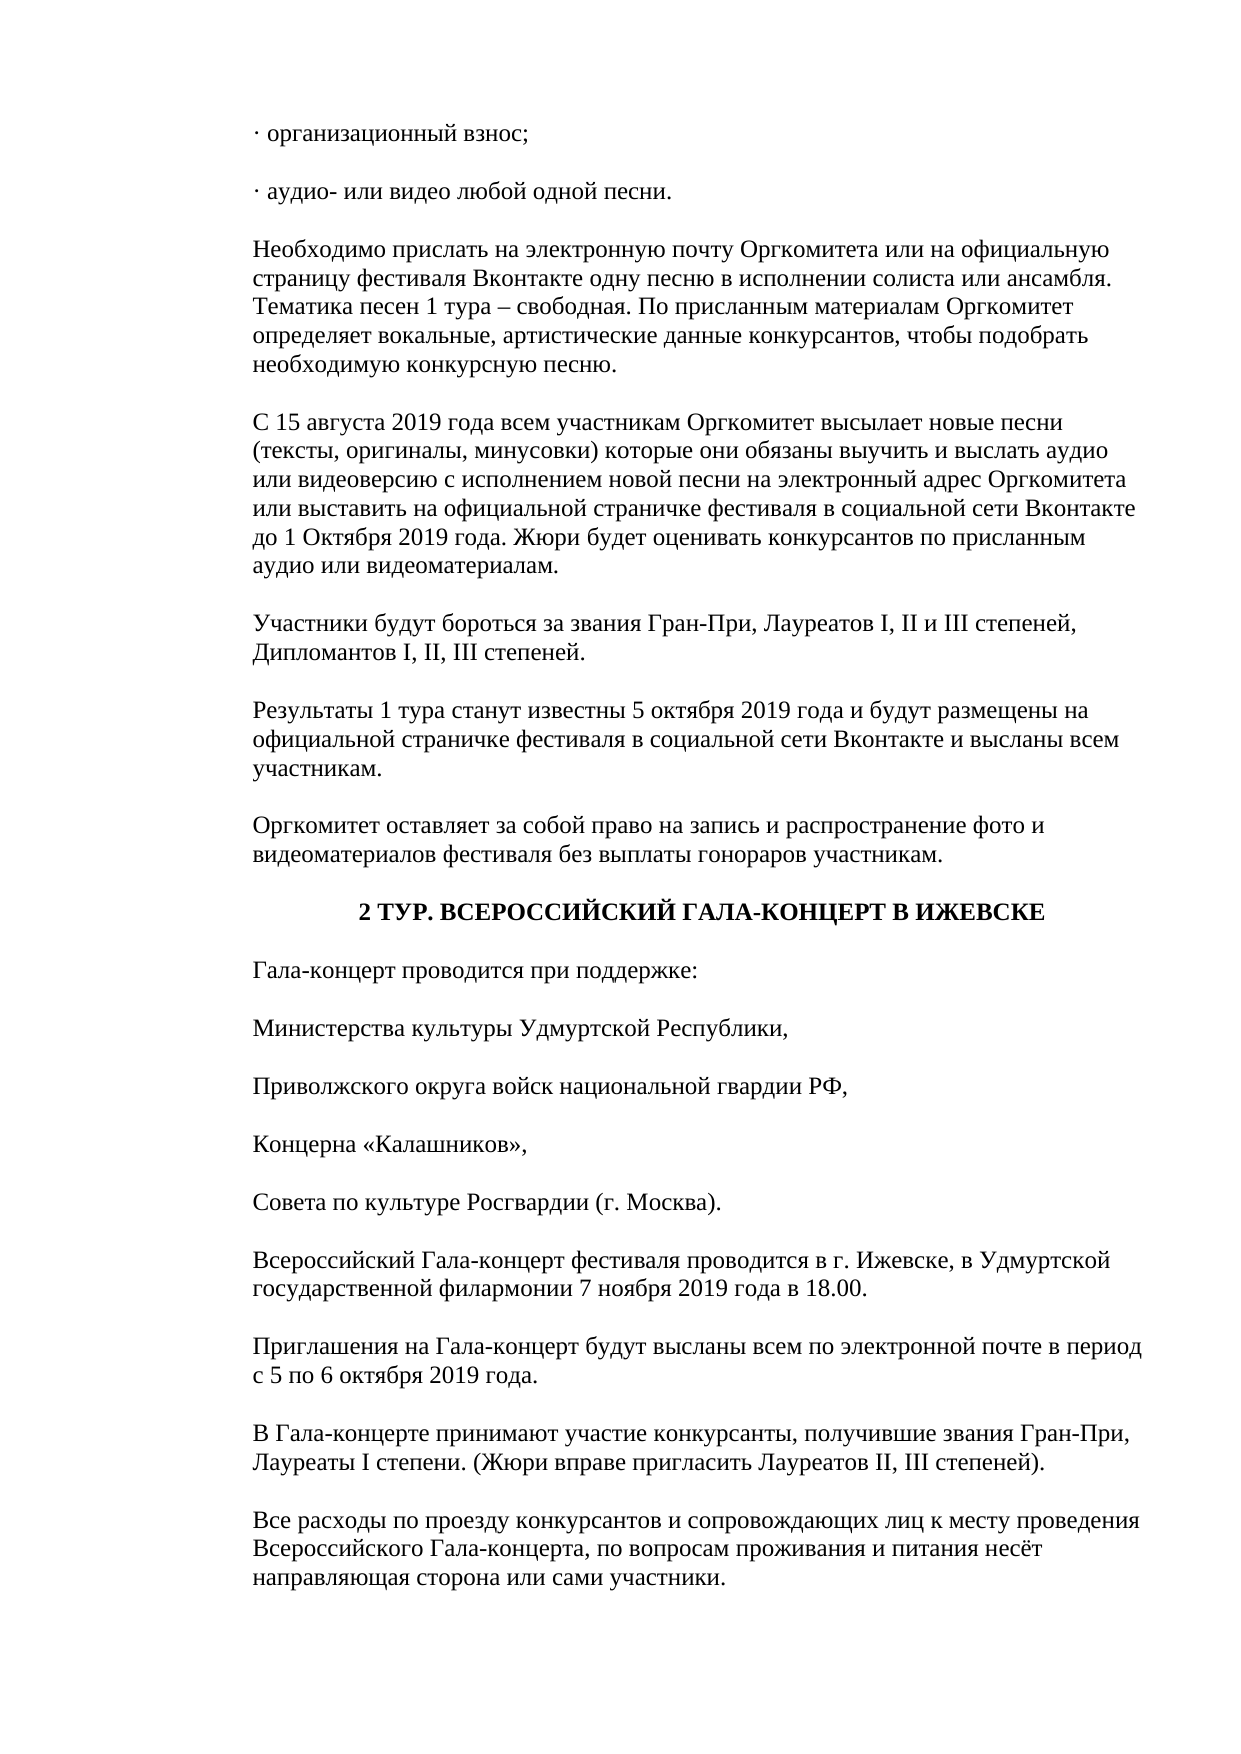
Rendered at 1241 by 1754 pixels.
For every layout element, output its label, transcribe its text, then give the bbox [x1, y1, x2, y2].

text Концерна «Калашников», [252, 1129, 1152, 1158]
text Оргкомитет оставляет за собой право на запись и распространение фото и видеоматериалов фестиваля без выплаты гонораров участникам. [252, 811, 1152, 868]
text Всероссийский Гала-концерт фестиваля проводится в г. Ижевске, в Удмуртской государственной филармонии 7 ноября 2019 года в 18.00. [252, 1245, 1152, 1302]
text Результаты 1 тура станут известны 5 октября 2019 года и будут размещены на официальной страничке фестиваля в социальной сети Вконтакте и высланы всем участникам. [252, 695, 1152, 781]
text Необходимо прислать на электронную почту Оргкомитета или на официальную страницу фестиваля Вконтакте одну песню в исполнении солиста или ансамбля. Тематика песен 1 тура – свободная. По присланным материалам Оргкомитет определяет вокальные, артистические данные конкурсантов, чтобы подобрать необходимую конкурсную песню. [252, 234, 1152, 378]
text Участники будут бороться за звания Гран-При, Лауреатов I, II и III степеней, Дипломантов I, II, III степеней. [252, 608, 1152, 666]
text · организационный взнос; [252, 118, 1152, 147]
text Министерства культуры Удмуртской Республики, [252, 1013, 1152, 1042]
text В Гала-концерте принимают участие конкурсанты, получившие звания Гран-При, Лауреаты I степени. (Жюри вправе пригласить Лауреатов II, III степеней). [252, 1418, 1152, 1476]
text · аудио- или видео любой одной песни. [252, 176, 1152, 205]
text Совета по культуре Росгвардии (г. Москва). [252, 1187, 1152, 1216]
text С 15 августа 2019 года всем участникам Оргкомитет высылает новые песни (тексты, оригиналы, минусовки) которые они обязаны выучить и выслать аудио или видеоверсию с исполнением новой песни на электронный адрес Оргкомитета или выставить на официальной страничке фестиваля в социальной сети Вконтакте до 1 Октября 2019 года. Жюри будет оценивать конкурсантов по присланным аудио или видеоматериалам. [252, 407, 1152, 579]
text Приглашения на Гала-концерт будут высланы всем по электронной почте в период с 5 по 6 октября 2019 года. [252, 1331, 1152, 1389]
text Гала-концерт проводится при поддержке: [252, 955, 1152, 984]
text 2 ТУР. ВСЕРОССИЙСКИЙ ГАЛА-КОНЦЕРТ В ИЖЕВСКЕ [252, 897, 1152, 926]
text Приволжского округа войск национальной гвардии РФ, [252, 1071, 1152, 1100]
text Все расходы по проезду конкурсантов и сопровождающих лиц к месту проведения Всероссийского Гала-концерта, по вопросам проживания и питания несёт направляющая сторона или сами участники. [252, 1505, 1152, 1591]
